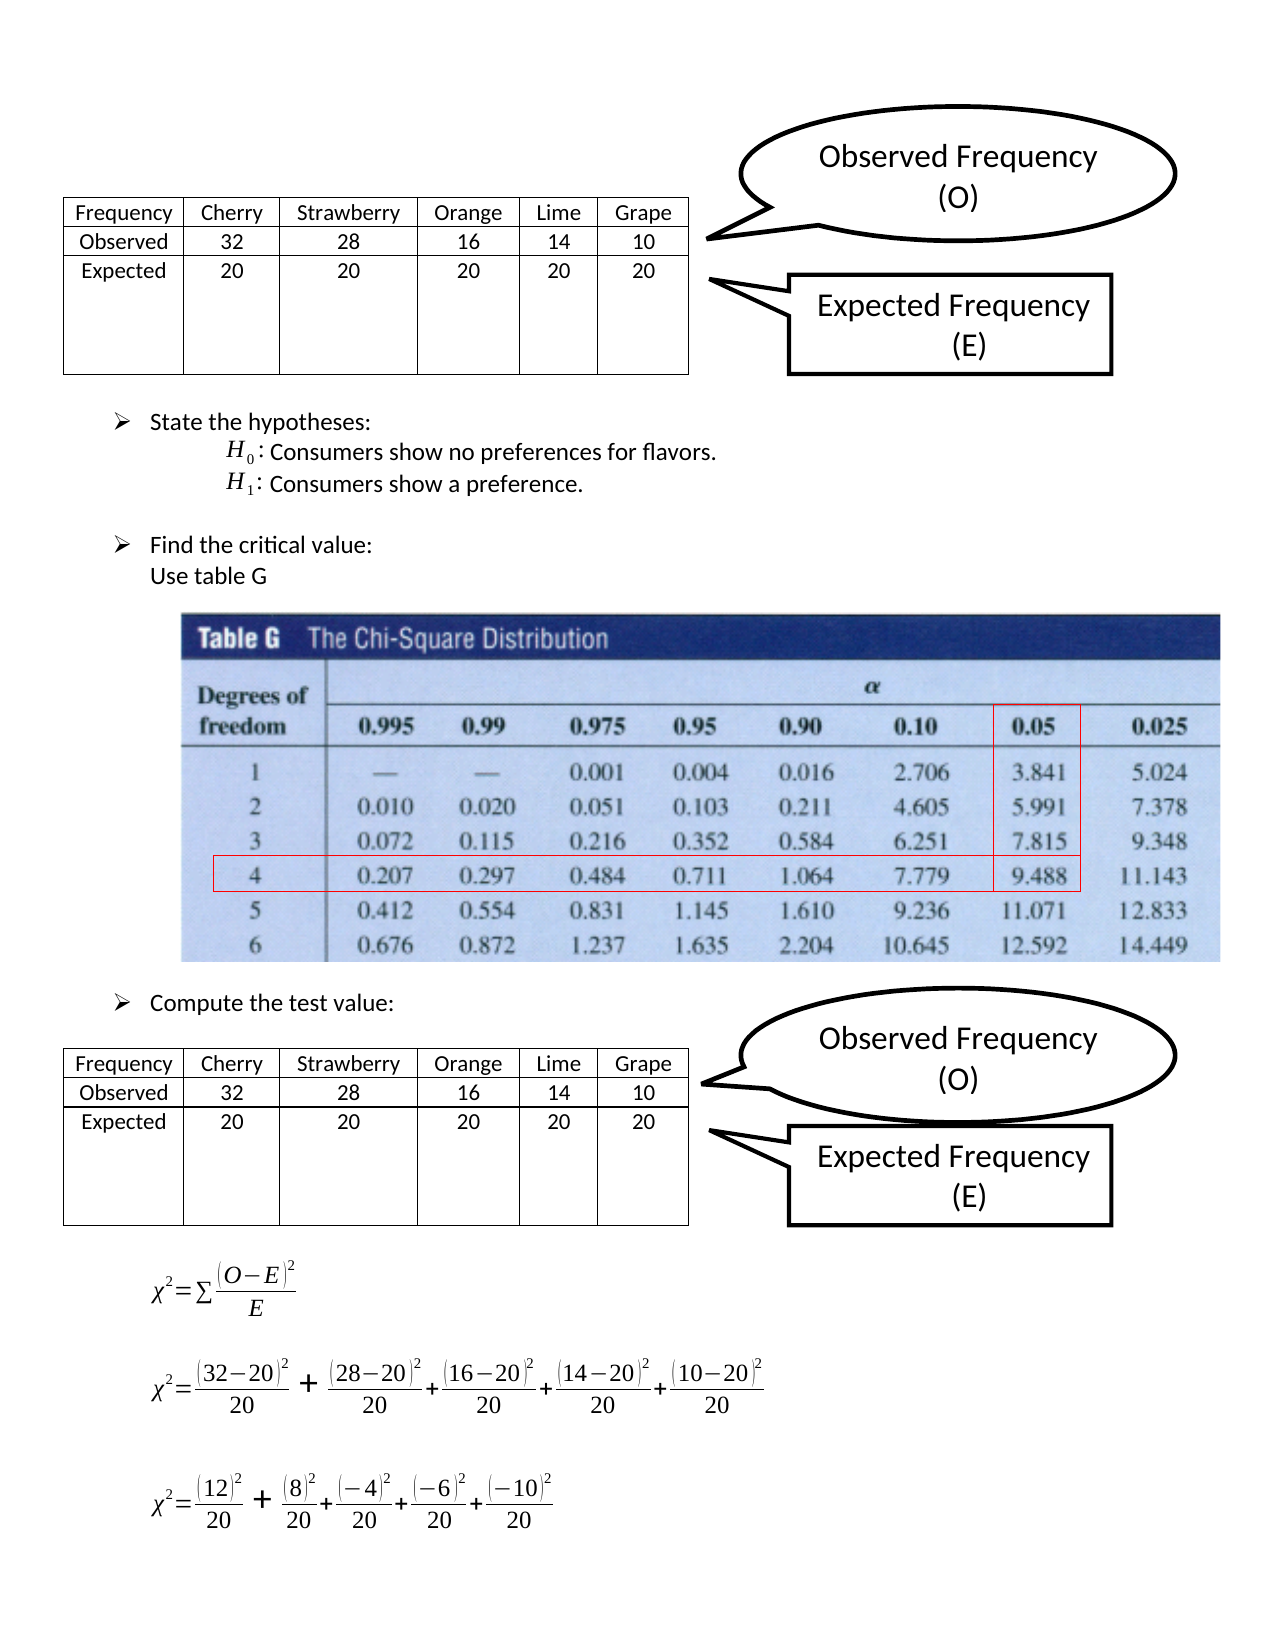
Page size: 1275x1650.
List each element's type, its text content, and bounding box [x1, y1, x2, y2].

table_header Frequency [64, 1049, 183, 1077]
text Consumers show no preferences for flavors. [225, 436, 1200, 467]
table_cell 20 [418, 1108, 519, 1225]
list Compute the test value: [112, 987, 902, 1018]
table_cell 20 [184, 1108, 279, 1225]
table_cell 16 [418, 1078, 519, 1106]
table_cell 20 [520, 256, 597, 374]
table_cell 16 [418, 227, 519, 255]
list State the hypotheses: [112, 406, 1200, 436]
table_cell 10 [598, 1078, 688, 1106]
text Use table G [150, 560, 1200, 590]
text + [150, 1352, 1200, 1422]
table_header Strawberry [280, 198, 417, 226]
table_cell Expected [64, 1108, 183, 1225]
table_cell 28 [280, 227, 417, 255]
table_cell 20 [280, 1108, 417, 1225]
table_cell 20 [598, 1108, 688, 1225]
table_cell 14 [520, 227, 597, 255]
table_cell 20 [520, 1108, 597, 1225]
list Find the critical value: [112, 529, 1200, 560]
table_header Grape [598, 198, 688, 226]
list Compute the test value: [1014, 987, 1200, 1018]
table_header Lime [520, 198, 597, 226]
table_header Cherry [184, 1049, 279, 1077]
table_cell 28 [280, 1078, 417, 1106]
table_cell 20 [598, 256, 688, 374]
table_header Cherry [184, 198, 279, 226]
table_header Lime [520, 1049, 597, 1077]
table_cell 10 [598, 227, 688, 255]
table_header Grape [598, 1049, 688, 1077]
table_cell 14 [520, 1078, 597, 1106]
table_header Frequency [64, 198, 183, 226]
table_cell Observed [64, 1078, 183, 1106]
table_cell 32 [184, 227, 279, 255]
table_header Orange [418, 1049, 519, 1077]
table_cell Observed [64, 227, 183, 255]
table_cell Expected [64, 256, 183, 374]
table_header Strawberry [280, 1049, 417, 1077]
table_cell 32 [184, 1078, 279, 1106]
table_cell 20 [184, 256, 279, 374]
table_cell 20 [280, 256, 417, 374]
table_header Orange [418, 198, 519, 226]
text + [150, 1467, 1200, 1537]
text Consumers show a preference. [225, 467, 1200, 499]
table_cell 20 [418, 256, 519, 374]
